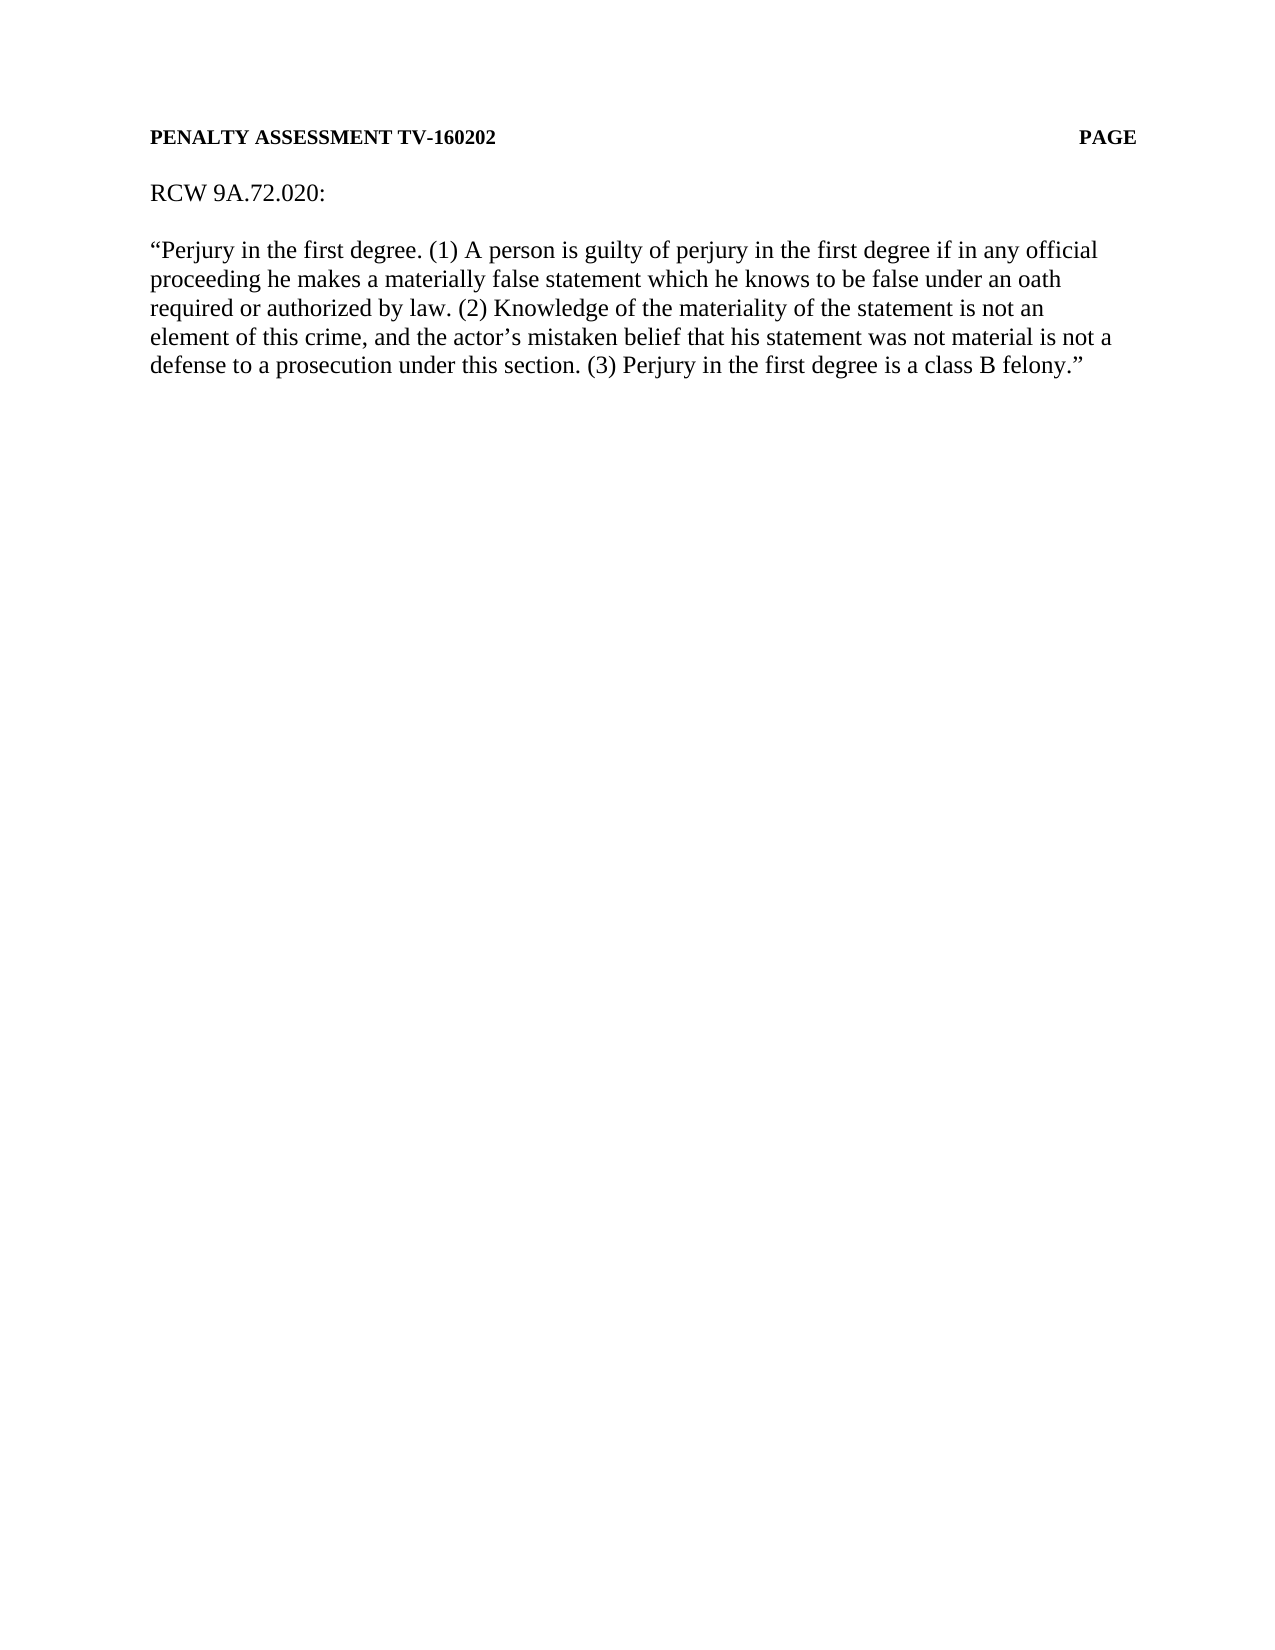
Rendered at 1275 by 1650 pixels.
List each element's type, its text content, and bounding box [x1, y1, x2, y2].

text RCW 9A.72.020: [150, 178, 1125, 207]
text “Perjury in the first degree. (1) A person is guilty of perjury in the first degree if in any official proceeding he makes a materially false statement which he knows to be false under an oath required or authorized by law. (2) Knowledge of the materiality of the statement is not an element of this crime, and the actor’s mistaken belief that his statement was not material is not a defense to a prosecution under this section. (3) Perjury in the first degree is a class B felony.” [150, 235, 1125, 379]
